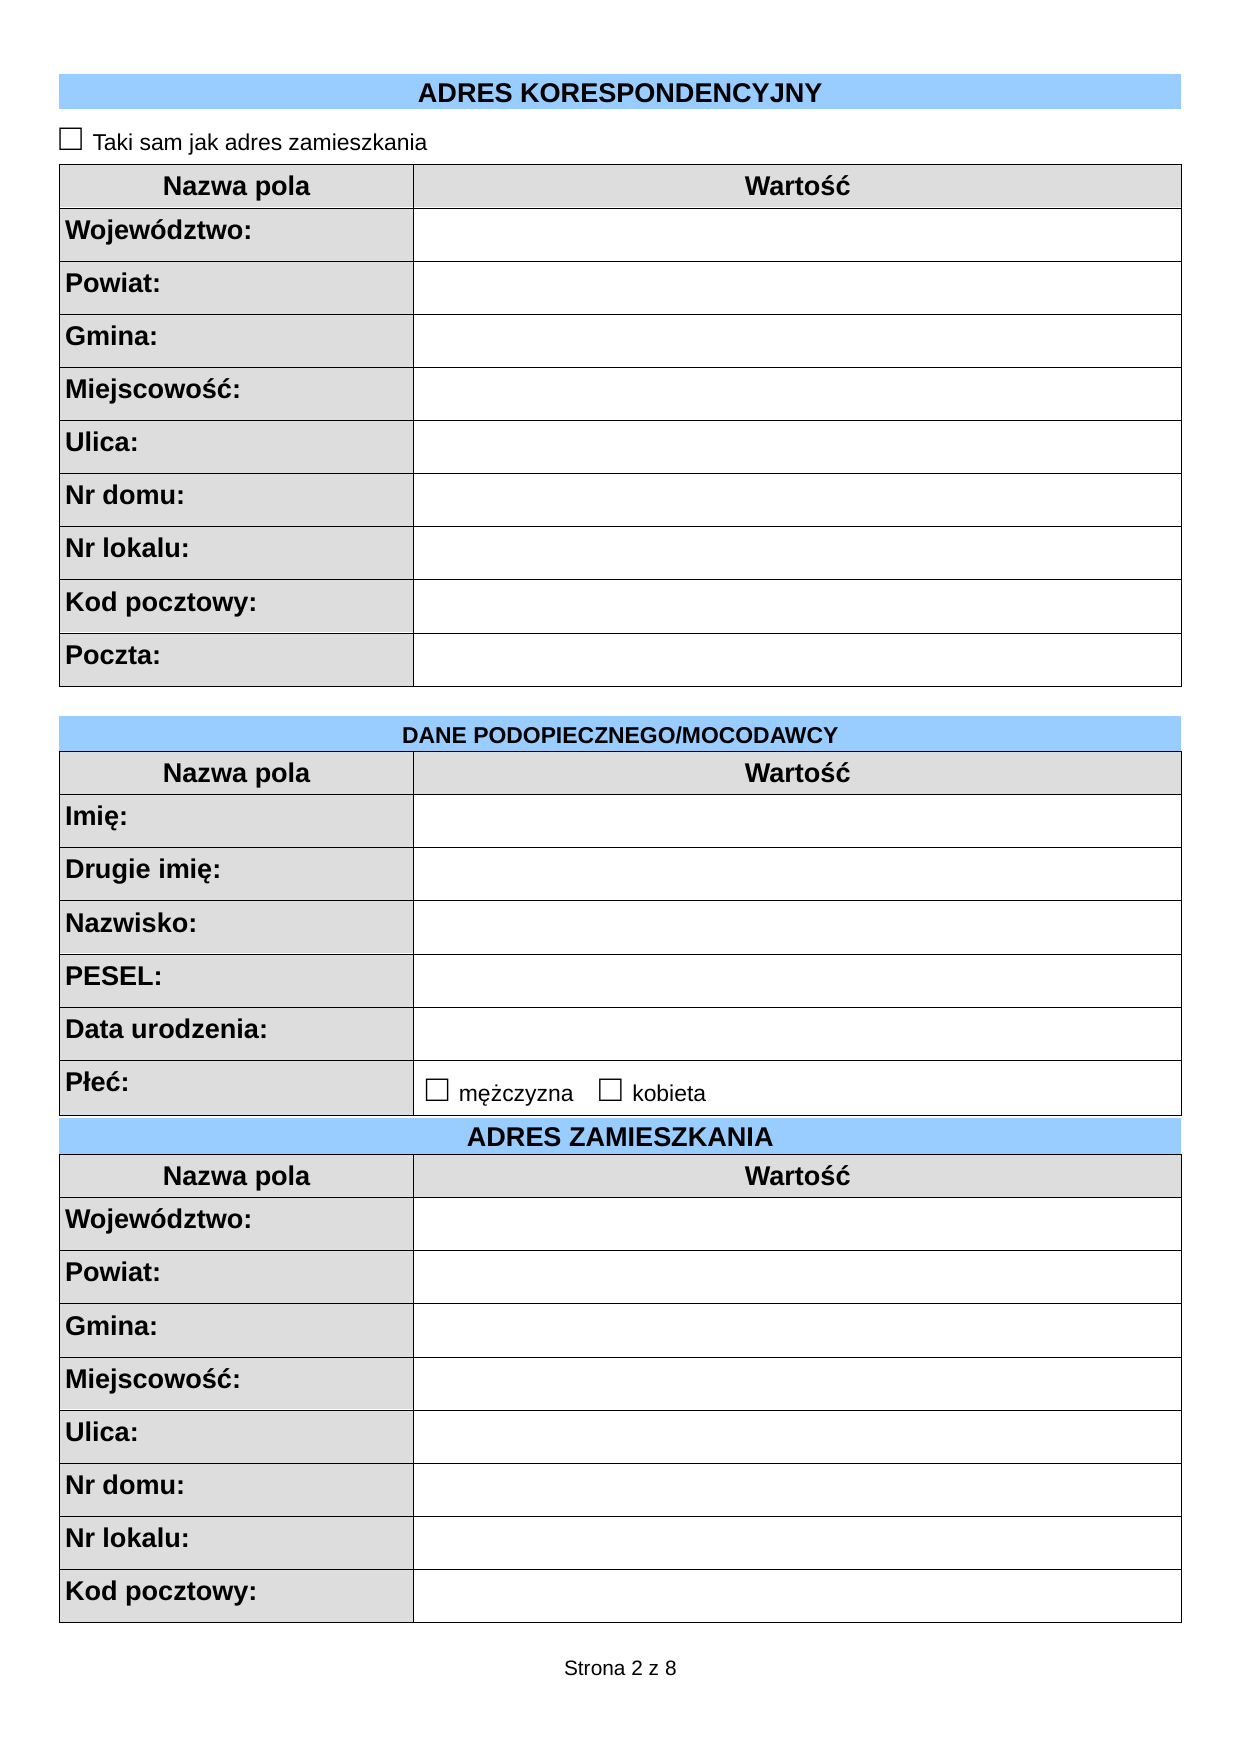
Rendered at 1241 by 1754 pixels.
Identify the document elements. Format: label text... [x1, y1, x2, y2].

table_cell [414, 795, 1181, 847]
subtitle DANE PODOPIECZNEGO/MOCODAWCY [59, 716, 1181, 751]
table_cell [414, 1411, 1181, 1463]
table_cell [414, 474, 1181, 526]
table_cell Kod pocztowy: [60, 580, 413, 632]
table_cell [414, 901, 1181, 953]
table_cell Województwo: [60, 1198, 413, 1250]
table_cell Powiat: [60, 262, 413, 314]
table_cell Gmina: [60, 1304, 413, 1356]
table_cell Płeć: [60, 1061, 413, 1115]
table_cell Nr lokalu: [60, 1517, 413, 1569]
table_header Wartość [414, 752, 1181, 794]
subtitle ADRES KORESPONDENCYJNY [59, 74, 1181, 109]
table_cell Miejscowość: [60, 368, 413, 420]
table_cell [414, 1304, 1181, 1356]
table_cell [414, 580, 1181, 632]
table_cell [414, 1570, 1181, 1622]
table_cell Gmina: [60, 315, 413, 367]
table_cell PESEL: [60, 955, 413, 1007]
table_cell [414, 634, 1181, 686]
table_cell [414, 315, 1181, 367]
table_header Nazwa pola [60, 165, 413, 207]
table_cell [414, 421, 1181, 473]
table_header Nazwa pola [60, 752, 413, 794]
table_cell Ulica: [60, 1411, 413, 1463]
table_cell [414, 209, 1181, 261]
table_cell [414, 1517, 1181, 1569]
subtitle ADRES ZAMIESZKANIA [59, 1118, 1181, 1154]
table_cell Nr lokalu: [60, 527, 413, 579]
table_cell Województwo: [60, 209, 413, 261]
table_cell □ mężczyzna □ kobieta [414, 1061, 1181, 1115]
table_cell [414, 955, 1181, 1007]
table_cell Kod pocztowy: [60, 1570, 413, 1622]
table_cell Imię: [60, 795, 413, 847]
table_cell [414, 1464, 1181, 1516]
table_cell Powiat: [60, 1251, 413, 1303]
table_cell Drugie imię: [60, 848, 413, 900]
table_cell [414, 1198, 1181, 1250]
table_header Wartość [414, 165, 1181, 207]
table_cell [414, 1358, 1181, 1409]
text □ Taki sam jak adres zamieszkania [59, 115, 1181, 158]
table_cell [414, 262, 1181, 314]
table_cell [414, 1251, 1181, 1303]
table_cell Nr domu: [60, 1464, 413, 1516]
table_header Nazwa pola [60, 1155, 413, 1197]
table_cell [414, 1008, 1181, 1060]
table_cell Nr domu: [60, 474, 413, 526]
table_cell [414, 527, 1181, 579]
table_header Wartość [414, 1155, 1181, 1197]
table_cell Nazwisko: [60, 901, 413, 953]
table_cell Data urodzenia: [60, 1008, 413, 1060]
table_cell Ulica: [60, 421, 413, 473]
table_cell [414, 368, 1181, 420]
table_cell Miejscowość: [60, 1358, 413, 1409]
table_cell [414, 848, 1181, 900]
table_cell Poczta: [60, 634, 413, 686]
